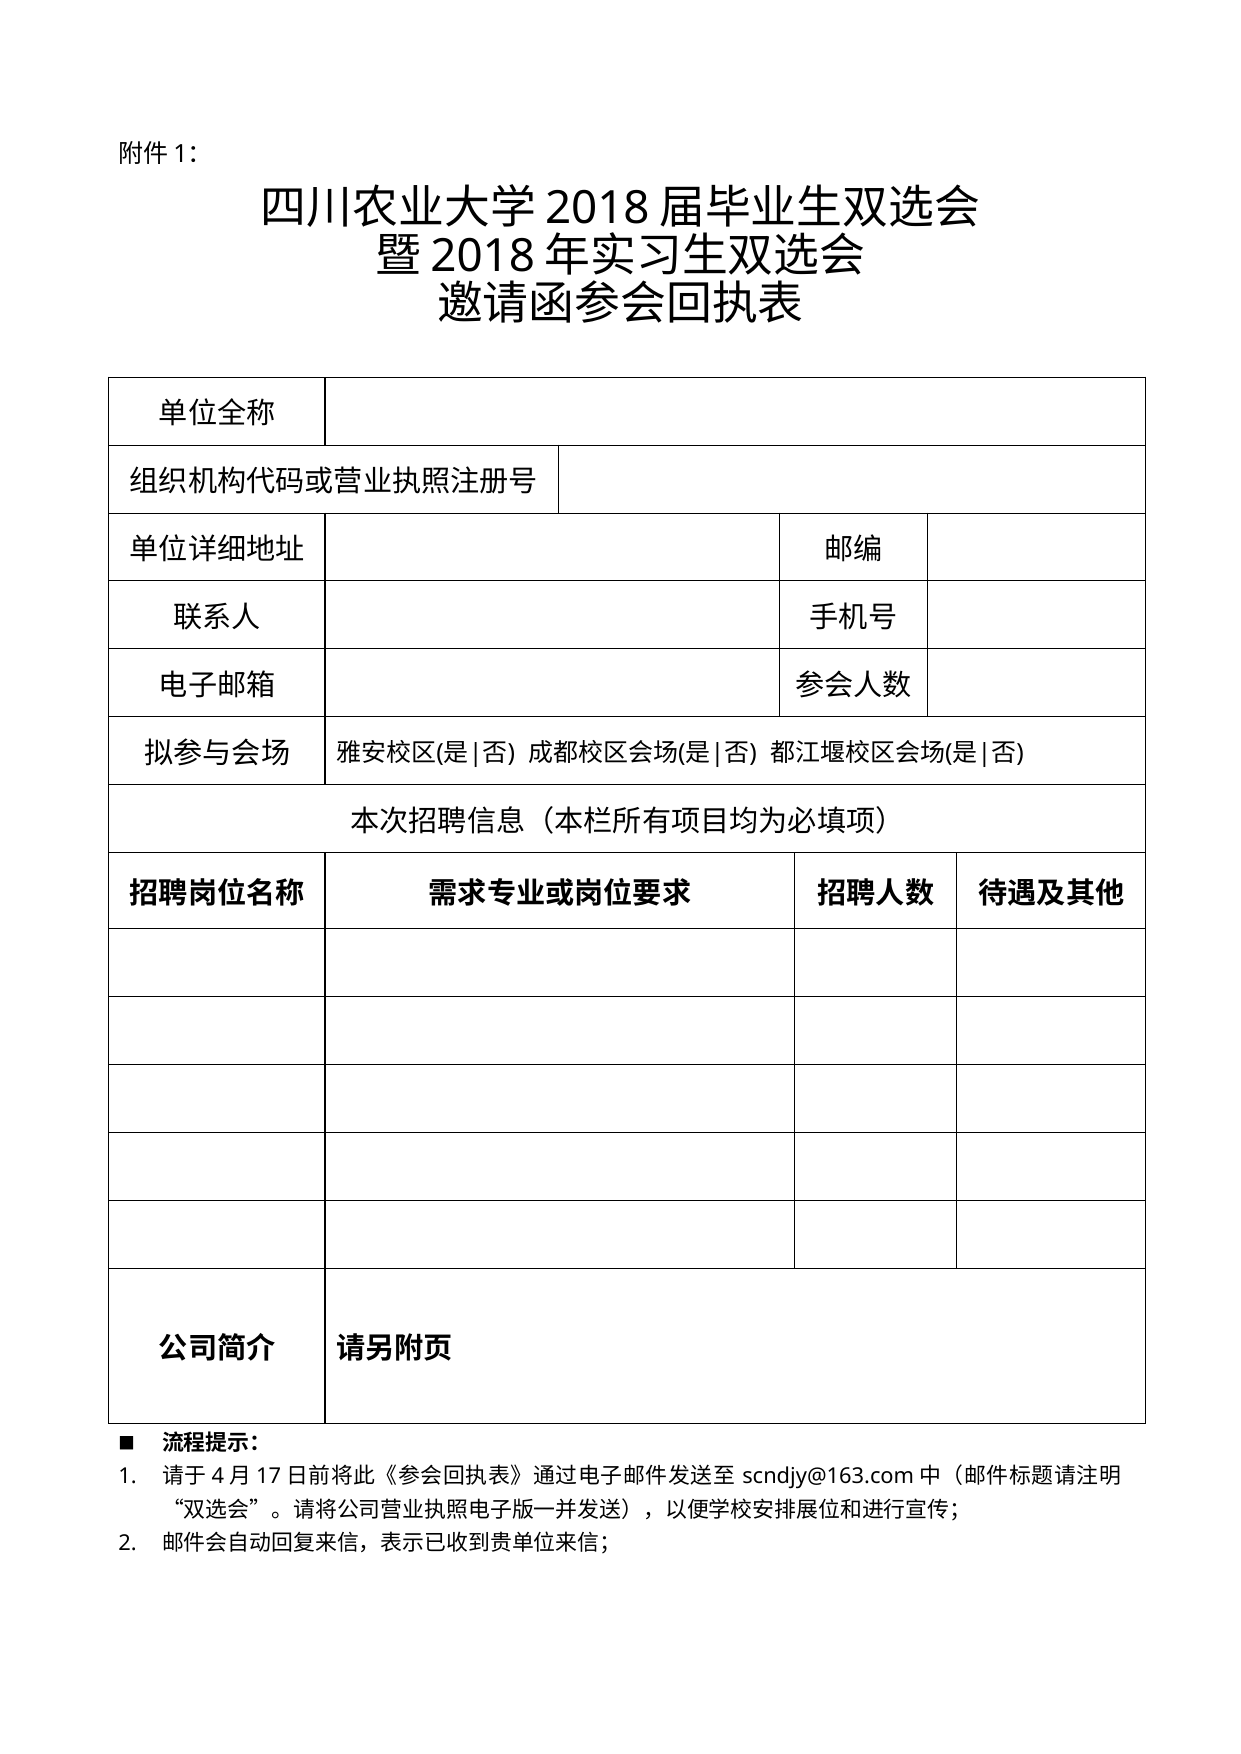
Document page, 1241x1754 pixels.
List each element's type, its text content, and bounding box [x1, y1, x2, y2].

table_cell 邮编 [780, 514, 927, 580]
table_cell [109, 1201, 324, 1267]
table_cell [326, 649, 779, 716]
table_cell 公司简介 [109, 1269, 324, 1423]
table_cell [928, 514, 1145, 580]
table_cell [326, 1201, 794, 1267]
table_cell [957, 929, 1145, 996]
table_cell 待遇及其他 [957, 853, 1145, 928]
table_cell [109, 1133, 324, 1199]
table_cell [957, 1201, 1145, 1267]
table_header [326, 378, 1145, 444]
table_cell [326, 1133, 794, 1199]
table_cell [795, 1133, 956, 1199]
table_cell [928, 649, 1145, 716]
table_cell 本次招聘信息（本栏所有项目均为必填项） [109, 785, 1145, 852]
text 邀请函参会回执表 [118, 281, 1122, 329]
table_cell 拟参与会场 [109, 717, 324, 784]
table_cell 单位详细地址 [109, 514, 324, 580]
table_cell [795, 1065, 956, 1132]
table_cell [559, 446, 1145, 512]
table_cell 招聘岗位名称 [109, 853, 324, 928]
table_cell [795, 1201, 956, 1267]
table_cell [957, 1133, 1145, 1199]
list 流程提示： [118, 1424, 1122, 1458]
list 请于4月17日前将此《参会回执表》通过电子邮件发送至scndjy@163.com中（邮件标题请注明“双选会”。请将公司营业执照电子版一并发送），以便学校安排展位和进行宣传； [118, 1458, 1122, 1524]
table_cell [109, 929, 324, 996]
list 邮件会自动回复来信，表示已收到贵单位来信； [118, 1524, 1122, 1558]
table_cell [326, 581, 779, 648]
table_cell 电子邮箱 [109, 649, 324, 716]
table_cell 招聘人数 [795, 853, 956, 928]
table_cell 组织机构代码或营业执照注册号 [109, 446, 558, 512]
table_cell 参会人数 [780, 649, 927, 716]
table_cell [326, 997, 794, 1064]
table_cell 手机号 [780, 581, 927, 648]
table_cell [326, 514, 779, 580]
table_header 单位全称 [109, 378, 324, 444]
table_cell [957, 1065, 1145, 1132]
text 附件1： [118, 118, 1122, 185]
table_cell [326, 1065, 794, 1132]
table_cell 联系人 [109, 581, 324, 648]
table_cell [326, 929, 794, 996]
table_cell [109, 997, 324, 1064]
table_cell [928, 581, 1145, 648]
table_cell 雅安校区(是|否) 成都校区会场(是|否) 都江堰校区会场(是|否) [326, 717, 1145, 784]
text 四川农业大学2018届毕业生双选会 [118, 185, 1122, 233]
table_cell 请另附页 [326, 1269, 1145, 1423]
table_cell [957, 997, 1145, 1064]
table_cell 需求专业或岗位要求 [326, 853, 794, 928]
text 暨2018年实习生双选会 [118, 233, 1122, 281]
table_cell [109, 1065, 324, 1132]
table_cell [795, 997, 956, 1064]
table_cell [795, 929, 956, 996]
